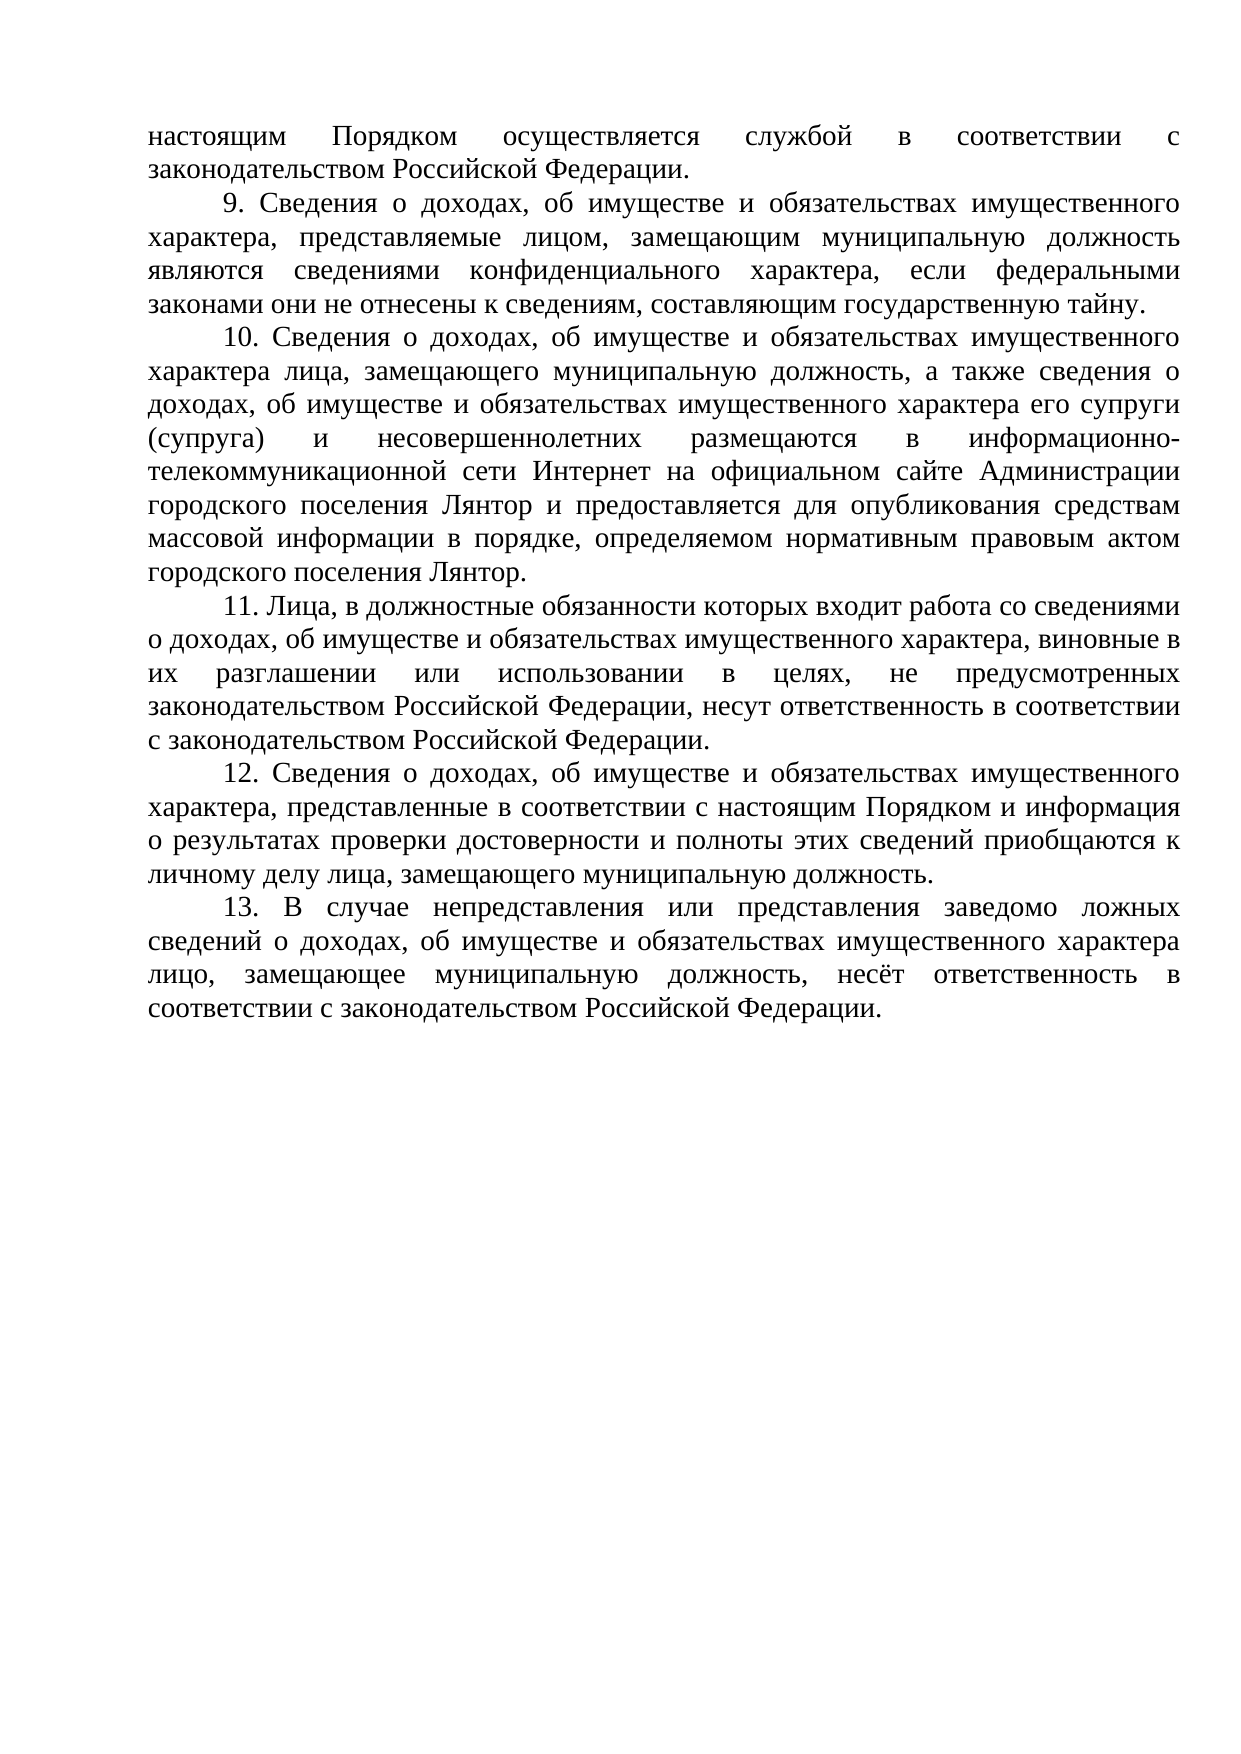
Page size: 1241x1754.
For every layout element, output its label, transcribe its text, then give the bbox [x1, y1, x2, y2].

text 9. Сведения о доходах, об имуществе и обязательствах имущественного характера, представляемые лицом, замещающим муниципальную должность являются сведениями конфиденциального характера, если федеральными законами они не отнесены к сведениям, составляющим государственную тайну. [148, 185, 1181, 319]
text 13. В случае непредставления или представления заведомо ложных сведений о доходах, об имуществе и обязательствах имущественного характера лицо, замещающее муниципальную должность, несёт ответственность в соответствии с законодательством Российской Федерации. [148, 889, 1181, 1024]
text 10. Сведения о доходах, об имуществе и обязательствах имущественного характера лица, замещающего муниципальную должность, а также сведения о доходах, об имуществе и обязательствах имущественного характера его супруги (супруга) и несовершеннолетних размещаются в информационно-телекоммуникационной сети Интернет на официальном сайте Администрации городского поселения Лянтор и предоставляется для опубликования средствам массовой информации в порядке, определяемом нормативным правовым актом городского поселения Лянтор. [148, 319, 1181, 588]
text 11. Лица, в должностные обязанности которых входит работа со сведениями о доходах, об имуществе и обязательствах имущественного характера, виновные в их разглашении или использовании в целях, не предусмотренных законодательством Российской Федерации, несут ответственность в соответствии с законодательством Российской Федерации. [148, 588, 1181, 755]
text настоящим Порядком осуществляется службой в соответствии с законодательством Российской Федерации. [148, 118, 1181, 185]
text 12. Сведения о доходах, об имуществе и обязательствах имущественного характера, представленные в соответствии с настоящим Порядком и информация о результатах проверки достоверности и полноты этих сведений приобщаются к личному делу лица, замещающего муниципальную должность. [148, 755, 1181, 889]
